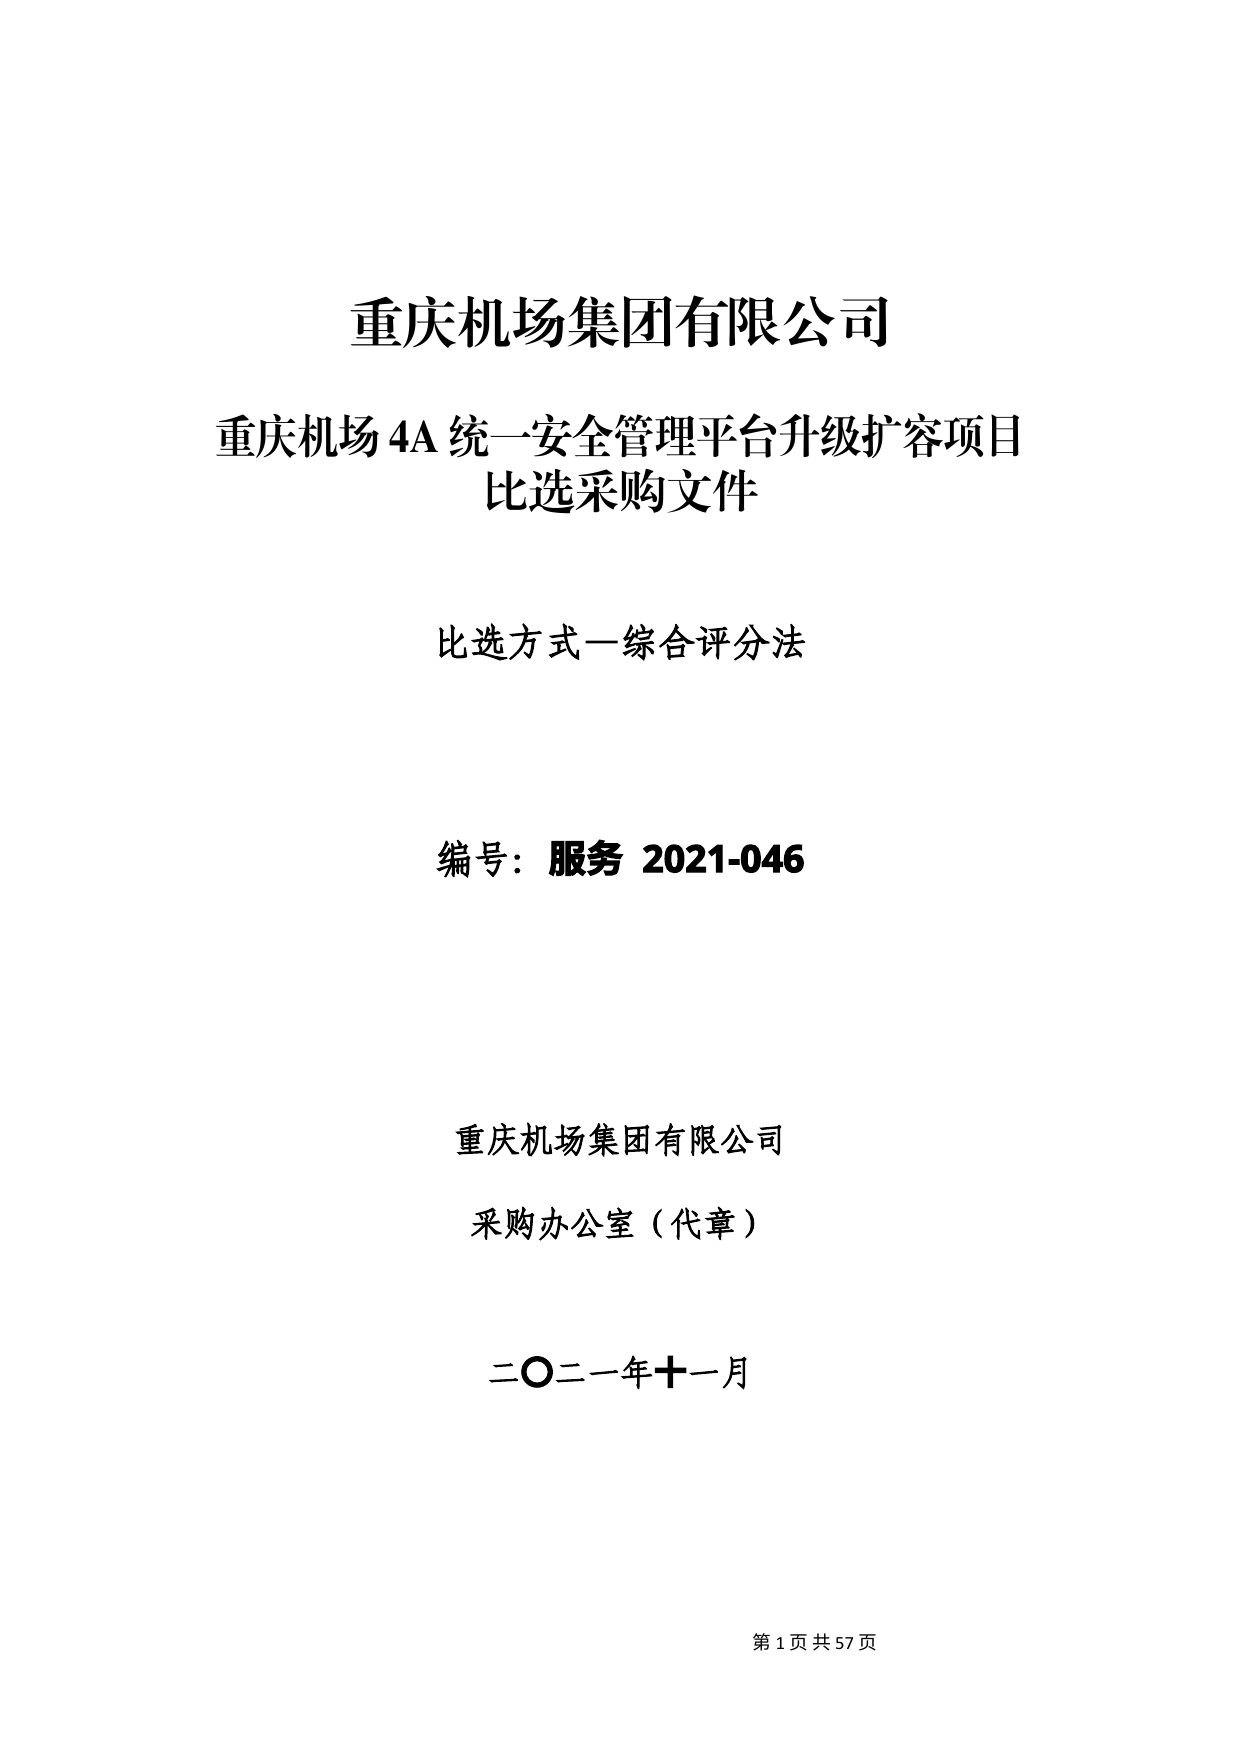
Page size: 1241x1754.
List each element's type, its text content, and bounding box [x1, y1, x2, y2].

text 二〇二一年十一月 [187, 1338, 1053, 1403]
text 重庆机场4A统一安全管理平台升级扩容项目 [187, 412, 1053, 466]
text 比选采购文件 [187, 466, 1053, 521]
text 比选方式—综合评分法 [187, 607, 1053, 672]
text 重庆机场集团有限公司 [187, 1105, 1053, 1170]
text 编号：服务 2021-046 [187, 823, 1053, 888]
text 采购办公室（代章） [187, 1189, 1053, 1254]
text 重庆机场集团有限公司 [187, 292, 1053, 357]
